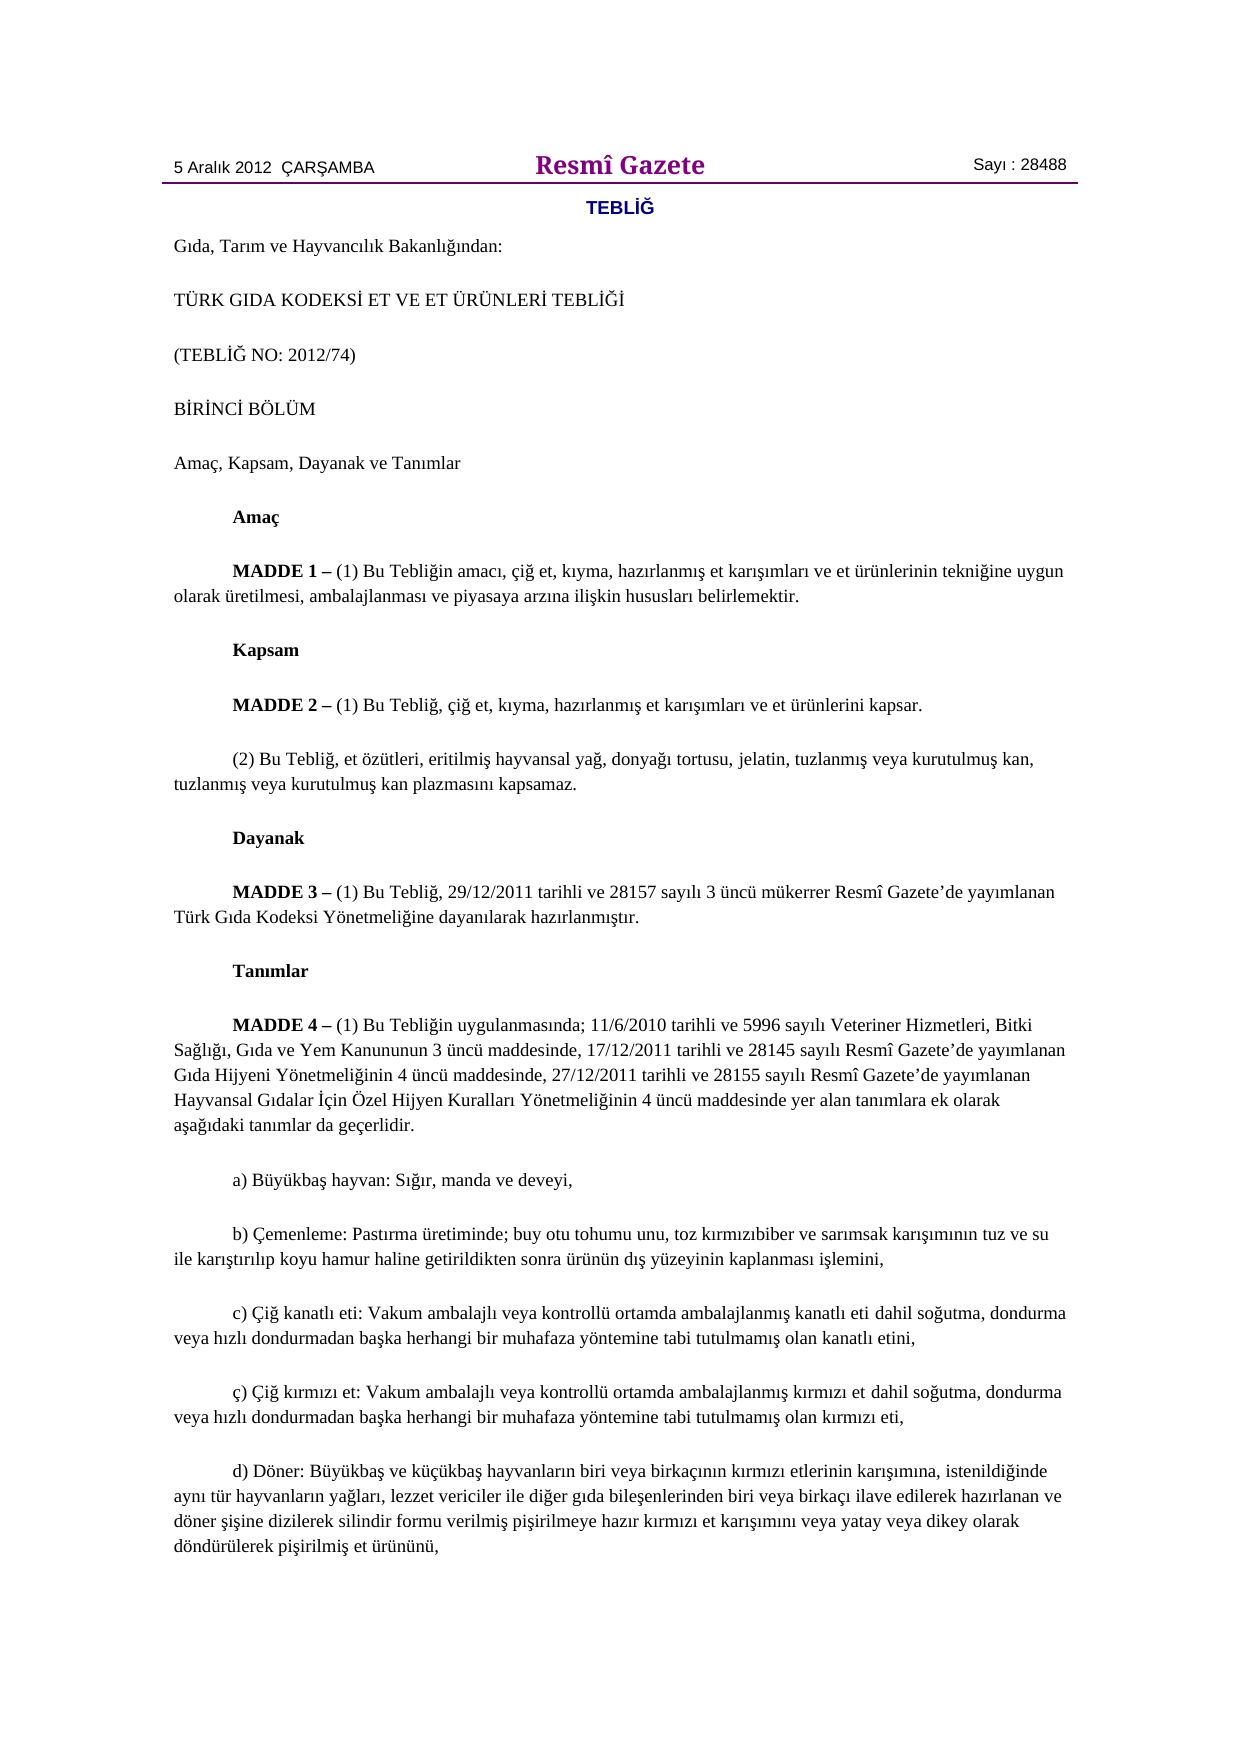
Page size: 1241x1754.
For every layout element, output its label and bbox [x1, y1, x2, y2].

table_header [146, 148, 1094, 1586]
